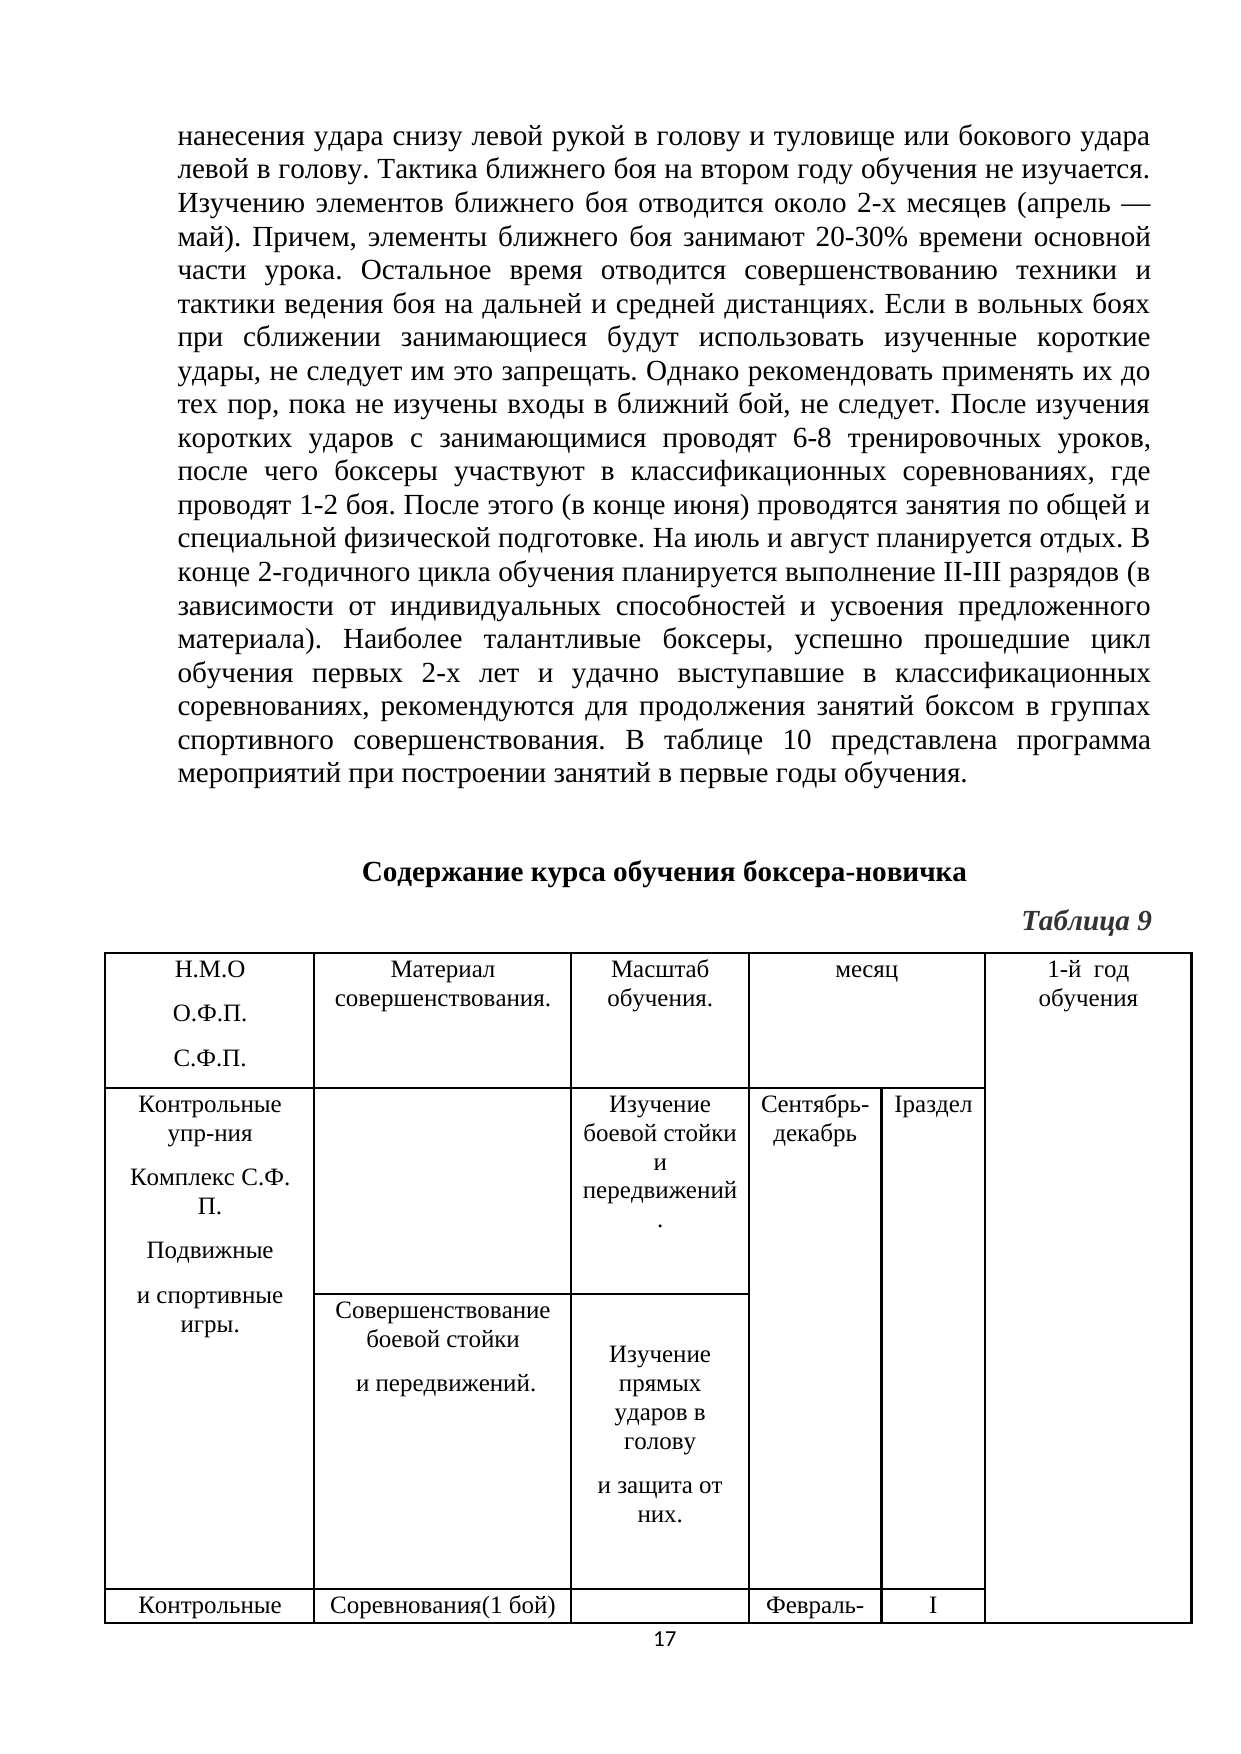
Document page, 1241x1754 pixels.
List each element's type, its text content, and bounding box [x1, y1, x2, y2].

table_cell Сентябрь-декабрь [750, 1089, 880, 1588]
text Содержание курса обучения боксера-новичка [177, 854, 1152, 887]
table_header 1-й год обучения [986, 954, 1190, 1588]
table_header месяц [750, 954, 984, 1087]
table_header Н.М.О О.Ф.П. С.Ф.П. [106, 954, 313, 1087]
table_cell Февраль-май [750, 1590, 880, 1622]
table_cell [572, 1590, 748, 1622]
table_cell Соревнования(1 бой) [315, 1590, 570, 1622]
table_cell IIраздел [883, 1590, 984, 1622]
text Таблица 9 [177, 903, 1152, 936]
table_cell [106, 1590, 313, 1622]
table_cell Совершенствование боевой стойки и передвижений. [315, 1295, 570, 1588]
table_cell Изучение боевой стойки и передвижений. [572, 1089, 748, 1293]
table_header Материал совершенствования. [315, 954, 570, 1087]
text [177, 118, 1152, 789]
table_cell Iраздел [883, 1089, 984, 1588]
table_header Масштаб обучения. [572, 954, 748, 1087]
table_cell [986, 1588, 1190, 1622]
table_cell Изучение прямых ударов в голову и защита от них. [572, 1295, 748, 1588]
table_cell Контрольные упр-ния Комплекс С.Ф. П. Подвижные и спортивные игры. [106, 1089, 313, 1588]
table_cell [315, 1089, 570, 1293]
